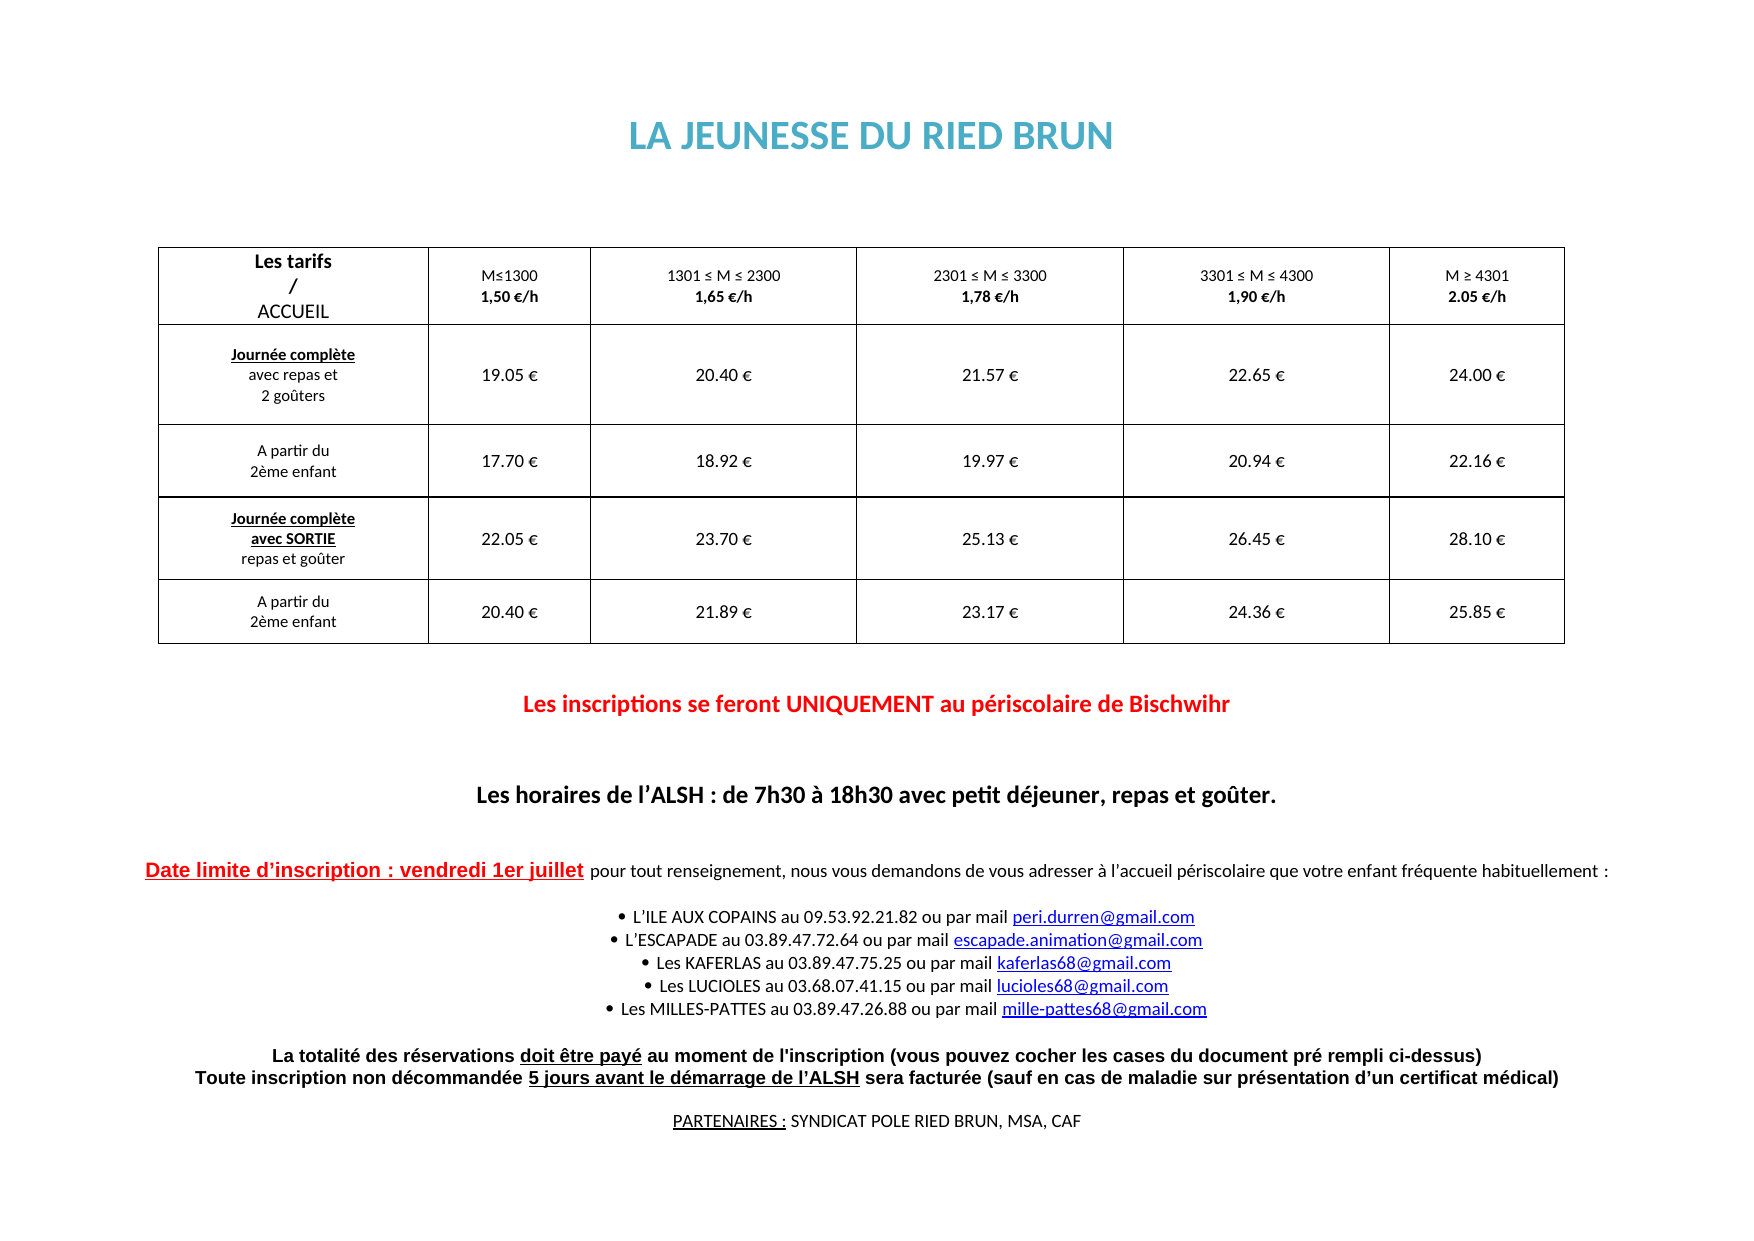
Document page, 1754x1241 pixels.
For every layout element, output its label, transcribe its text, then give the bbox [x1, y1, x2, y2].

text Les inscriptions se feront UNIQUEMENT au périscolaire de Bischwihr [29, 688, 1724, 719]
list L’ESCAPADE au 03.89.47.72.64 ou par mail escapade.animation@gmail.com [89, 928, 1724, 951]
table_cell 22.05 € [429, 498, 590, 579]
text La totalité des réservations doit être payé au moment de l'inscription (vous pouvez cocher les cases du document pré rempli ci-dessus) [29, 1045, 1724, 1067]
list L’ILE AUX COPAINS au 09.53.92.21.82 ou par mail peri.durren@gmail.com [89, 905, 1724, 928]
table_cell 21.57 € [857, 325, 1123, 424]
table_cell 22.65 € [1124, 325, 1389, 424]
table_cell A partir du 2ème enfant [159, 425, 428, 496]
table_cell Journée complète avec repas et 2 goûters [159, 325, 428, 424]
table_cell A partir du 2ème enfant [159, 580, 428, 643]
table_cell 17.70 € [429, 425, 590, 496]
list Les KAFERLAS au 03.89.47.75.25 ou par mail kaferlas68@gmail.com [89, 951, 1724, 974]
list Les MILLES-PATTES au 03.89.47.26.88 ou par mail mille-pattes68@gmail.com [89, 997, 1724, 1020]
table_cell 24.36 € [1124, 580, 1389, 643]
table_cell 25.85 € [1390, 580, 1564, 643]
table_header 3301 ≤ M ≤ 4300 1,90 €/h [1124, 248, 1389, 324]
table_cell 28.10 € [1390, 498, 1564, 579]
table_header 1301 ≤ M ≤ 2300 1,65 €/h [591, 248, 856, 324]
table_cell 23.70 € [591, 498, 856, 579]
text Toute inscription non décommandée 5 jours avant le démarrage de l’ALSH sera facturée (sauf en cas de maladie sur présentation d’un certificat médical) [29, 1067, 1724, 1088]
table_cell 20.40 € [429, 580, 590, 643]
table_cell 24.00 € [1390, 325, 1564, 424]
table_cell 19.97 € [857, 425, 1123, 496]
text Date limite d’inscription : vendredi 1er juillet pour tout renseignement, nous vous demandons de vous adresser à l’accueil périscolaire que votre enfant fréquente habituellement : [29, 858, 1724, 882]
text PARTENAIRES : SYNDICAT POLE RIED BRUN, MSA, CAF [29, 1109, 1724, 1132]
table_header M ≥ 4301 2.05 €/h [1390, 248, 1564, 324]
table_header 2301 ≤ M ≤ 3300 1,78 €/h [857, 248, 1123, 324]
table_cell 18.92 € [591, 425, 856, 496]
table_cell 23.17 € [857, 580, 1123, 643]
table_cell 20.94 € [1124, 425, 1389, 496]
text Les horaires de l’ALSH : de 7h30 à 18h30 avec petit déjeuner, repas et goûter. [29, 780, 1724, 810]
list Les LUCIOLES au 03.68.07.41.15 ou par mail lucioles68@gmail.com [89, 974, 1724, 997]
table_header Les tarifs / ACCUEIL [159, 248, 428, 324]
table_cell Journée complète avec SORTIE repas et goûter [159, 498, 428, 579]
table_cell 22.16 € [1390, 425, 1564, 496]
table_cell 19.05 € [429, 325, 590, 424]
table_cell 21.89 € [591, 580, 856, 643]
table_cell 25.13 € [857, 498, 1123, 579]
table_header M≤1300 1,50 €/h [429, 248, 590, 324]
table_cell 20.40 € [591, 325, 856, 424]
table_cell 26.45 € [1124, 498, 1389, 579]
